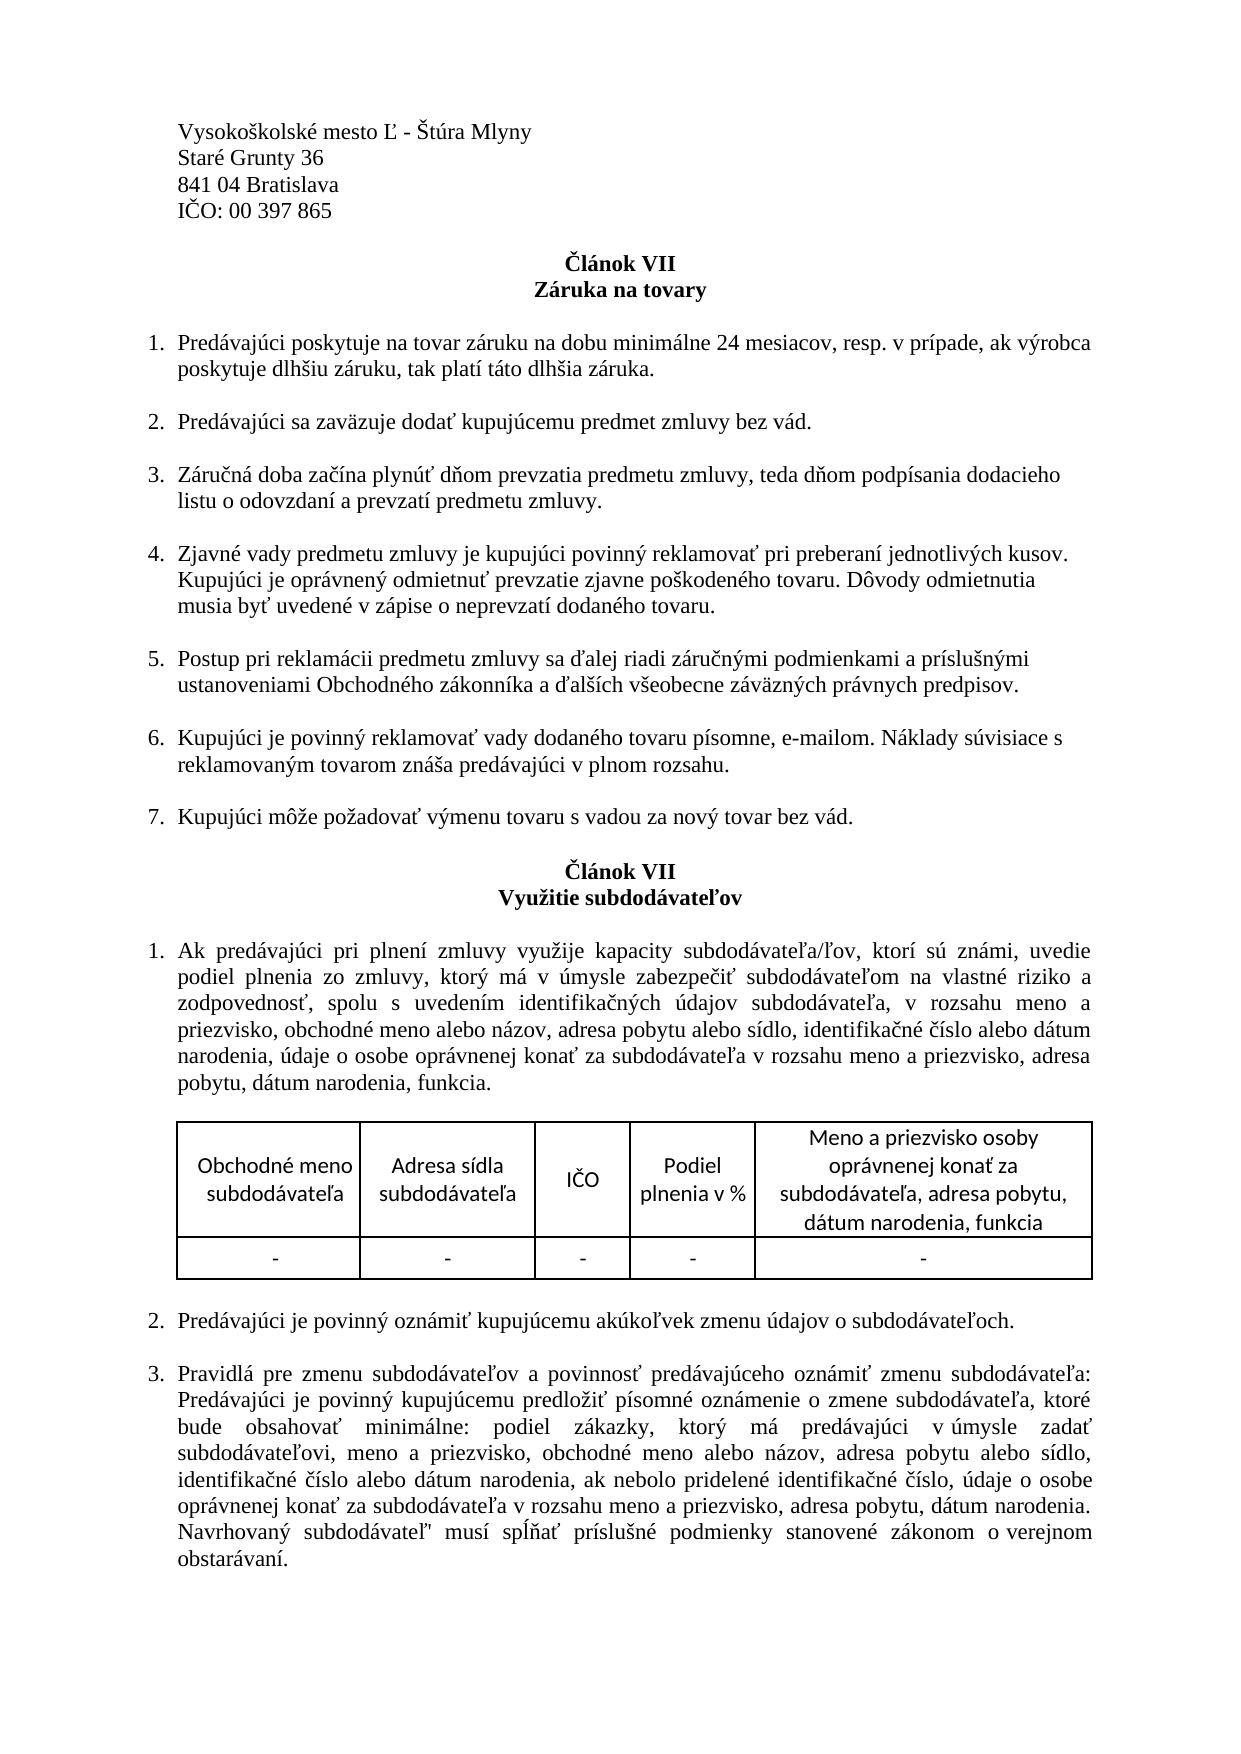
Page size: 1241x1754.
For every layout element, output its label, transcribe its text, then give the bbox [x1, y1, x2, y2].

table_header Meno a priezvisko osoby oprávnenej konať za subdodávateľa, adresa pobytu, dátum narodenia, funkcia [756, 1123, 1091, 1236]
text Článok VII [148, 858, 1092, 884]
text Vysokoškolské mesto Ľ - Štúra Mlyny [148, 118, 1092, 144]
list Postup pri reklamácii predmetu zmluvy sa ďalej riadi záručnými podmienkami a príslušnými ustanoveniami Obchodného zákonníka a ďalších všeobecne záväzných právnych predpisov. [148, 645, 1092, 698]
list Kupujúci môže požadovať výmenu tovaru s vadou za nový tovar bez vád. [148, 803, 1092, 830]
table_cell - [631, 1238, 754, 1277]
list Predávajúci poskytuje na tovar záruku na dobu minimálne 24 mesiacov, resp. v prípade, ak výrobca poskytuje dlhšiu záruku, tak platí táto dlhšia záruka. [148, 329, 1092, 382]
text Využitie subdodávateľov [148, 884, 1092, 910]
list Predávajúci je povinný oznámiť kupujúcemu akúkoľvek zmenu údajov o subdodávateľoch. [148, 1307, 1092, 1334]
list Zjavné vady predmetu zmluvy je kupujúci povinný reklamovať pri preberaní jednotlivých kusov. Kupujúci je oprávnený odmietnuť prevzatie zjavne poškodeného tovaru. Dôvody odmietnutia musia byť uvedené v zápise o neprevzatí dodaného tovaru. [148, 540, 1092, 619]
table_header Obchodné meno subdodávateľa [178, 1123, 359, 1236]
list Ak predávajúci pri plnení zmluvy využije kapacity subdodávateľa/ľov, ktorí sú známi, uvedie podiel plnenia zo zmluvy, ktorý má v úmysle zabezpečiť subdodávateľom na vlastné riziko a zodpovednosť, spolu s uvedením identifikačných údajov subdodávateľa, v rozsahu meno a priezvisko, obchodné meno alebo názov, adresa pobytu alebo sídlo, identifikačné číslo alebo dátum narodenia, údaje o osobe oprávnenej konať za subdodávateľa v rozsahu meno a priezvisko, adresa pobytu, dátum narodenia, funkcia. [148, 937, 1092, 1095]
table_cell - [361, 1238, 534, 1277]
list Záručná doba začína plynúť dňom prevzatia predmetu zmluvy, teda dňom podpísania dodacieho listu o odovzdaní a prevzatí predmetu zmluvy. [148, 461, 1092, 513]
table_header Podiel plnenia v % [631, 1123, 754, 1236]
table_header Adresa sídla subdodávateľa [361, 1123, 534, 1236]
table_cell - [756, 1238, 1091, 1277]
table_header IČO [536, 1123, 629, 1236]
table_cell - [536, 1238, 629, 1277]
text 841 04 Bratislava [148, 171, 1092, 197]
text IČO: 00 397 865 [148, 197, 1092, 223]
list Kupujúci je povinný reklamovať vady dodaného tovaru písomne, e-mailom. Náklady súvisiace s reklamovaným tovarom znáša predávajúci v plnom rozsahu. [148, 724, 1092, 777]
list Predávajúci sa zaväzuje dodať kupujúcemu predmet zmluvy bez vád. [148, 408, 1092, 434]
text Staré Grunty 36 [148, 144, 1092, 171]
text Záruka na tovary [148, 276, 1092, 303]
table_cell - [178, 1238, 359, 1277]
text Článok VII [148, 250, 1092, 276]
list Pravidlá pre zmenu subdodávateľov a povinnosť predávajúceho oznámiť zmenu subdodávateľa: Predávajúci je povinný kupujúcemu predložiť písomné oznámenie o zmene subdodávateľa, ktoré bude obsahovať minimálne: podiel zákazky, ktorý má predávajúci v úmysle zadať subdodávateľovi, meno a priezvisko, obchodné meno alebo názov, adresa pobytu alebo sídlo, identifikačné číslo alebo dátum narodenia, ak nebolo pridelené identifikačné číslo, údaje o osobe oprávnenej konať za subdodávateľa v rozsahu meno a priezvisko, adresa pobytu, dátum narodenia. Navrhovaný subdodávateľ' musí spĺňať príslušné podmienky stanovené zákonom o verejnom obstarávaní. [148, 1360, 1092, 1571]
